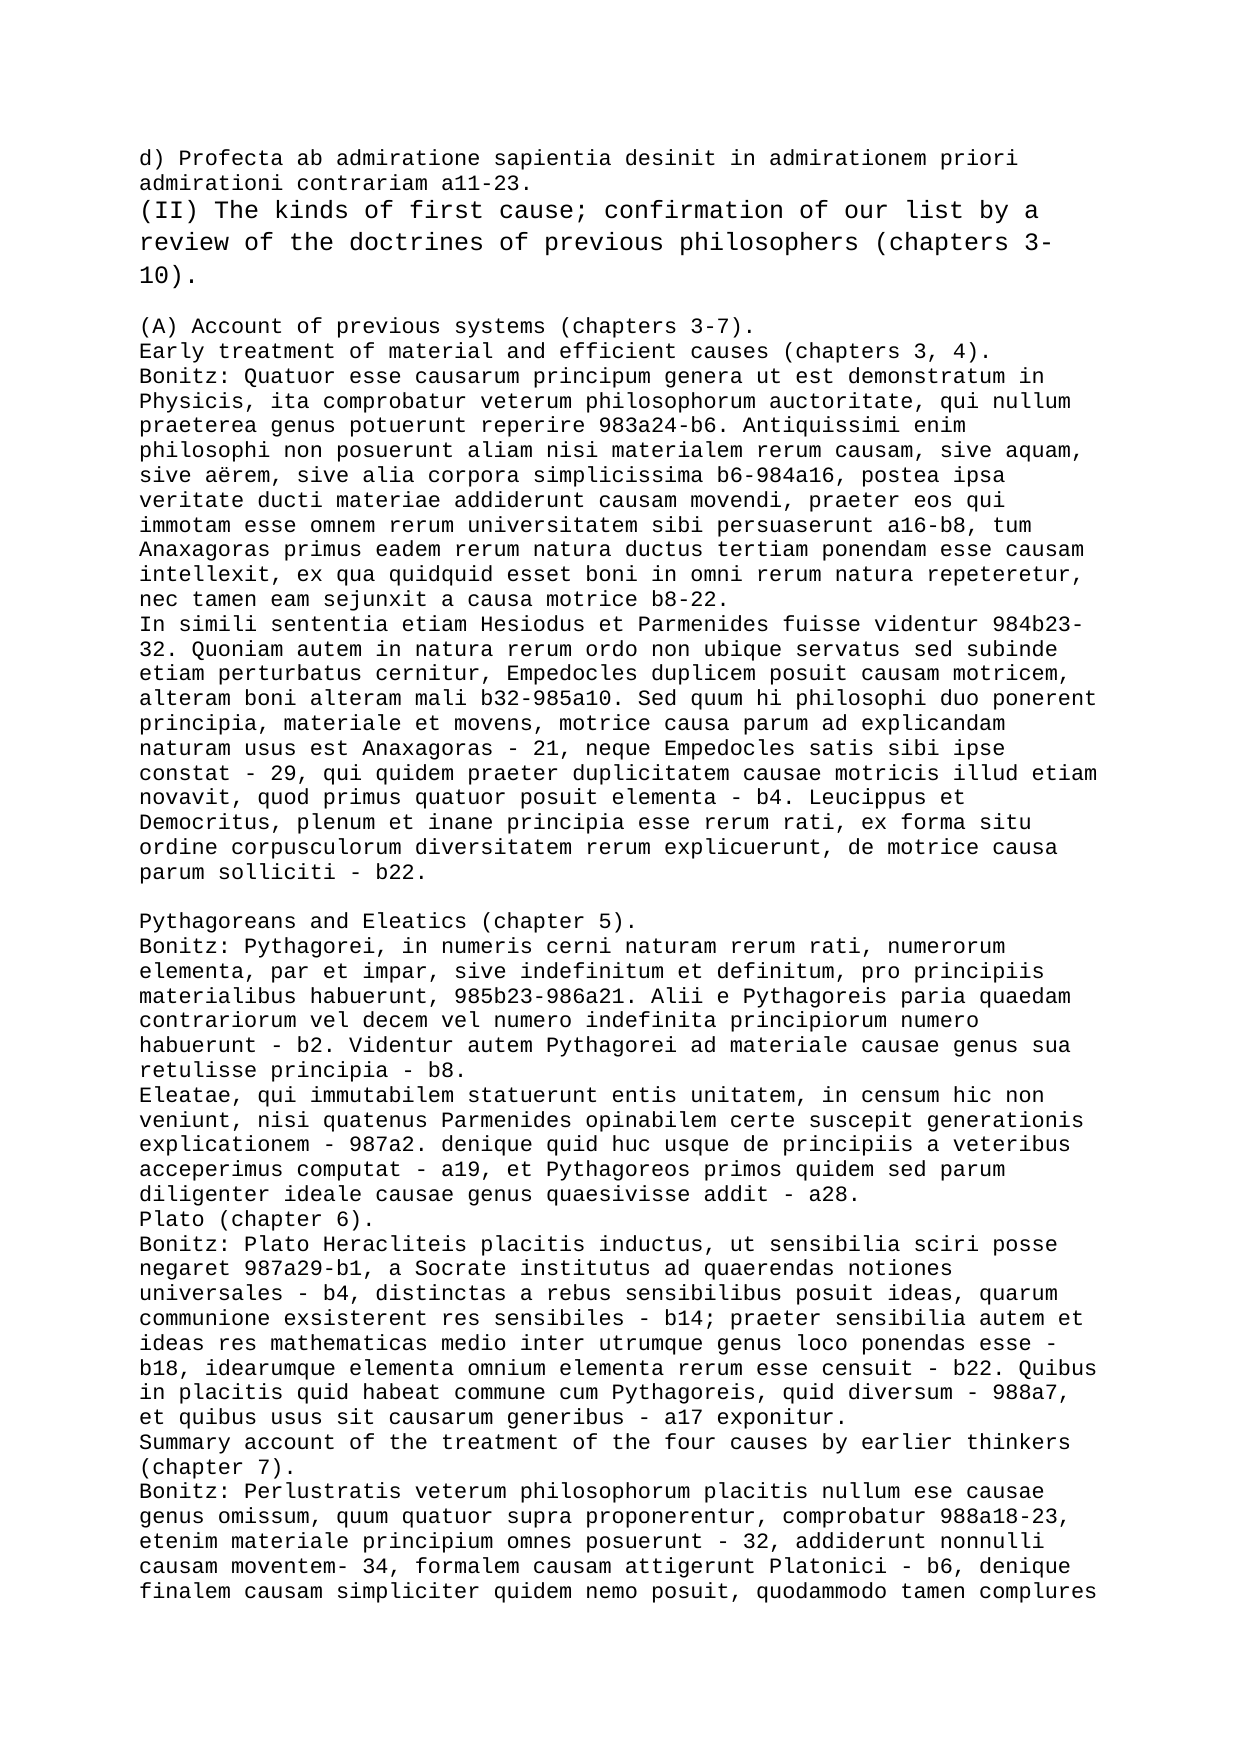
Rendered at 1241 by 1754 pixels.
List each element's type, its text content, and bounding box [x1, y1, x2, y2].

text Early treatment of material and efficient causes (chapters 3, 4). [139, 340, 1101, 365]
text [139, 1481, 1101, 1605]
text Plato (chapter 6). [139, 1208, 1101, 1233]
text (II) The kinds of first cause; confirmation of our list by a review of the doctrines of previous philosophers (chapters 3-10). [139, 197, 1101, 291]
text Bonitz: Quatuor esse causarum principum genera ut est demonstratum in Physicis, ita comprobatur veterum philosophorum auctoritate, qui nullum praeterea genus potuerunt reperire 983a24-b6. Antiquissimi enim philosophi non posuerunt aliam nisi materialem rerum causam, sive aquam, sive aërem, sive alia corpora simplicissima b6-984a16, postea ipsa veritate ducti materiae addiderunt causam movendi, praeter eos qui immotam esse omnem rerum universitatem sibi persuaserunt a16-b8, tum Anaxagoras primus eadem rerum natura ductus tertiam ponendam esse causam intellexit, ex qua quidquid esset boni in omni rerum natura repeteretur, nec tamen eam sejunxit a causa motrice b8-22. [139, 365, 1101, 613]
text Bonitz: Pythagorei, in numeris cerni naturam rerum rati, numerorum elementa, par et impar, sive indefinitum et definitum, pro principiis materialibus habuerunt, 985b23-986a21. Alii e Pythagoreis paria quaedam contrariorum vel decem vel numero indefinita principiorum numero habuerunt - b2. Videntur autem Pythagorei ad materiale causae genus sua retulisse principia - b8. [139, 935, 1101, 1084]
text Eleatae, qui immutabilem statuerunt entis unitatem, in censum hic non veniunt, nisi quatenus Parmenides opinabilem certe suscepit generationis explicationem - 987a2. denique quid huc usque de principiis a veteribus acceperimus computat - a19, et Pythagoreos primos quidem sed parum diligenter ideale causae genus quaesivisse addit - a28. [139, 1084, 1101, 1208]
text Pythagoreans and Eleatics (chapter 5). [139, 911, 1101, 935]
text Bonitz: Plato Heracliteis placitis inductus, ut sensibilia sciri posse negaret 987a29-b1, a Socrate institutus ad quaerendas notiones universales - b4, distinctas a rebus sensibilibus posuit ideas, quarum communione exsisterent res sensibiles - b14; praeter sensibilia autem et ideas res mathematicas medio inter utrumque genus loco ponendas esse - b18, idearumque elementa omnium elementa rerum esse censuit - b22. Quibus in placitis quid habeat commune cum Pythagoreis, quid diversum - 988a7, et quibus usus sit causarum generibus - a17 exponitur. [139, 1233, 1101, 1431]
text Summary account of the treatment of the four causes by earlier thinkers (chapter 7). [139, 1431, 1101, 1481]
text In simili sententia etiam Hesiodus et Parmenides fuisse videntur 984b23-32. Quoniam autem in natura rerum ordo non ubique servatus sed subinde etiam perturbatus cernitur, Empedocles duplicem posuit causam motricem, alteram boni alteram mali b32-985a10. Sed quum hi philosophi duo ponerent principia, materiale et movens, motrice causa parum ad explicandam naturam usus est Anaxagoras - 21, neque Empedocles satis sibi ipse constat - 29, qui quidem praeter duplicitatem causae motricis illud etiam novavit, quod primus quatuor posuit elementa - b4. Leucippus et Democritus, plenum et inane principia esse rerum rati, ex forma situ ordine corpusculorum diversitatem rerum explicuerunt, de motrice causa parum solliciti - b22. [139, 613, 1101, 886]
text d) Profecta ab admiratione sapientia desinit in admirationem priori admirationi contrariam a11-23. [139, 148, 1101, 197]
text (A) Account of previous systems (chapters 3-7). [139, 316, 1101, 340]
